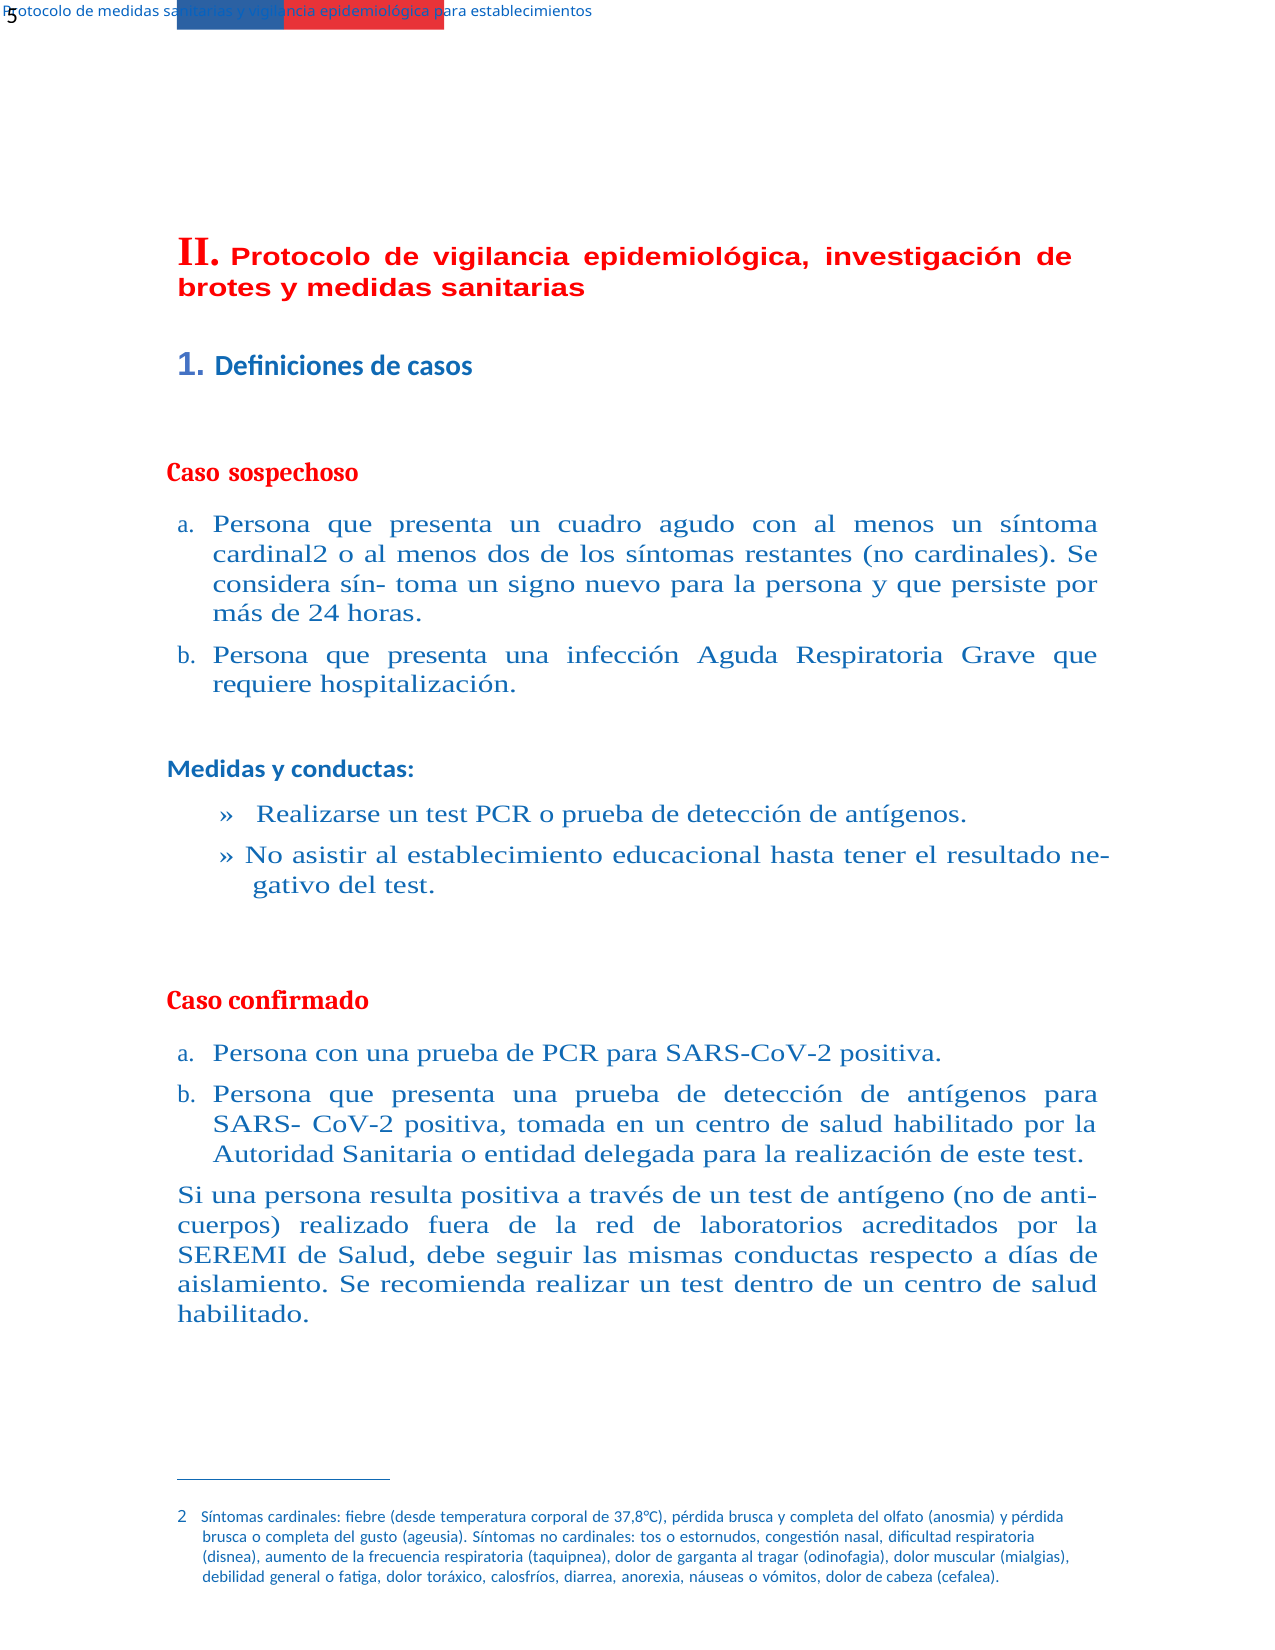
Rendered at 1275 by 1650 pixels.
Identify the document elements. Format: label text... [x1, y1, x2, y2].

text » No asistir al establecimiento educacional hasta tener el resultado ne- gativo del test. [219, 841, 1110, 899]
list Persona que presenta una infección Aguda Respiratoria Grave que requiere hospitalización. [177, 640, 1098, 698]
list Síntomas cardinales: fiebre (desde temperatura corporal de 37,8°C), pérdida brusca y completa del olfato (anosmia) y pérdida brusca o completa del gusto (ageusia). Síntomas no cardinales: tos o estornudos, congestión nasal, dificultad respiratoria (disnea), aumento de la frecuencia respiratoria (taquipnea), dolor de garganta al tragar (odinofagia), dolor muscular (mialgias), debilidad general o fatiga, dolor toráxico, calosfríos, diarrea, anorexia, náuseas o vómitos, dolor de cabeza (cefalea). [177, 1504, 1094, 1587]
subtitle Medidas y conductas: [167, 753, 1110, 783]
text » Realizarse un test PCR o prueba de detección de antígenos. [219, 799, 1110, 827]
text Si una persona resulta positiva a través de un test de antígeno (no de anti- cuerpos) realizado fuera de la red de laboratorios acreditados por la SEREMI de Salud, debe seguir las mismas conductas respecto a días de aislamiento. Se recomienda realizar un test dentro de un centro de salud habilitado. [177, 1181, 1098, 1328]
subtitle Caso sospechoso [167, 457, 1110, 488]
subtitle Definiciones de casos [177, 344, 1110, 382]
subtitle Protocolo de vigilancia epidemiológica, investigación de brotes y medidas sanitarias [177, 229, 1072, 302]
list Persona con una prueba de PCR para SARS-CoV-2 positiva. [177, 1038, 1110, 1067]
list Persona que presenta una prueba de detección de antígenos para SARS- CoV-2 positiva, tomada en un centro de salud habilitado por la Autoridad Sanitaria o entidad delegada para la realización de este test. [177, 1079, 1098, 1167]
list Persona que presenta un cuadro agudo con al menos un síntoma cardinal2 o al menos dos de los síntomas restantes (no cardinales). Se considera sín- toma un signo nuevo para la persona y que persiste por más de 24 horas. [177, 509, 1098, 627]
subtitle Caso confirmado [167, 985, 1110, 1016]
